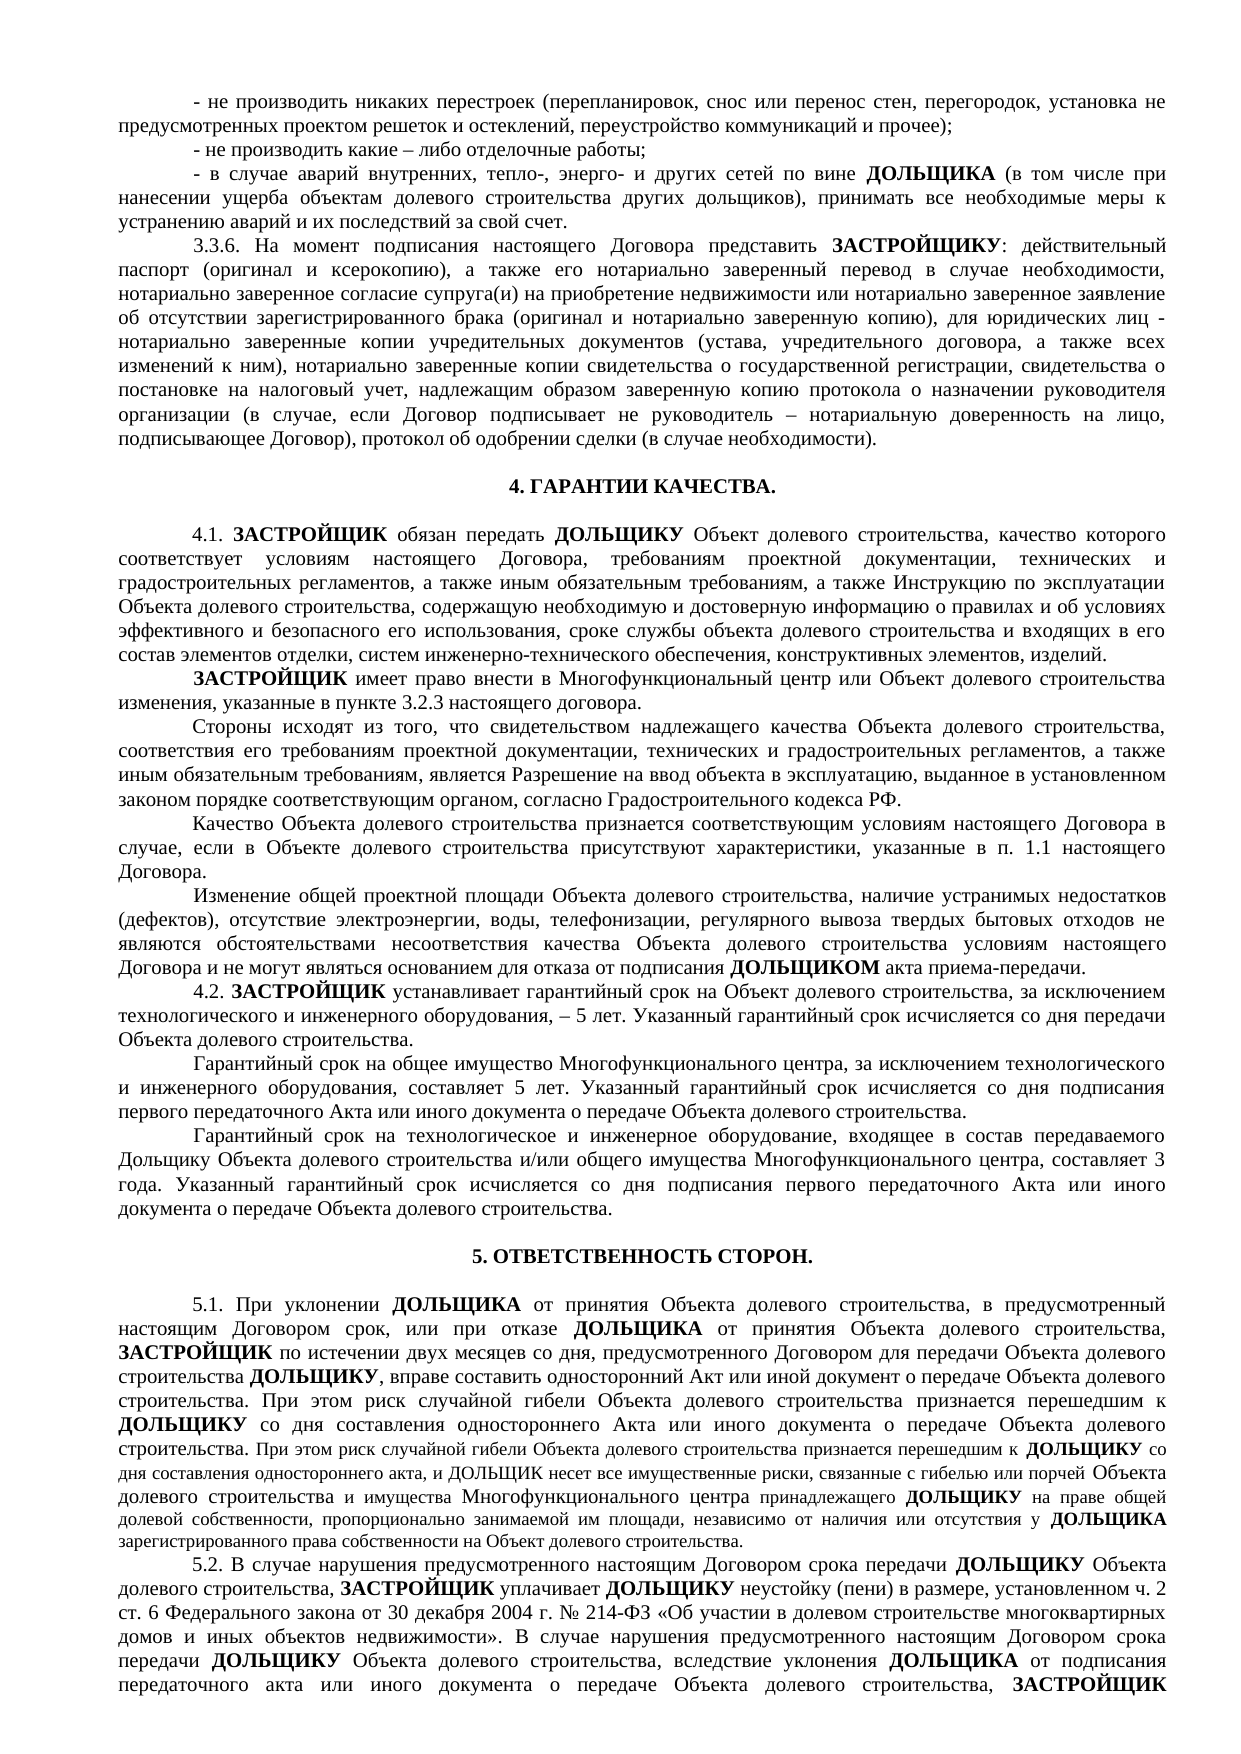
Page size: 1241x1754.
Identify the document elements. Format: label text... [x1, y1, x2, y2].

text 5.1. При уклонении ДОЛЬЩИКА от принятия Объекта долевого строительства, в предусмотренный настоящим Договором срок, или при отказе ДОЛЬЩИКА от принятия Объекта долевого строительства, ЗАСТРОЙЩИК по истечении двух месяцев со дня, предусмотренного Договором для передачи Объекта долевого строительства ДОЛЬЩИКУ, вправе составить односторонний Акт или иной документ о передаче Объекта долевого строительства. При этом риск случайной гибели Объекта долевого строительства признается перешедшим к ДОЛЬЩИКУ со дня составления одностороннего Акта или иного документа о передаче Объекта долевого строительства. При этом риск случайной гибели Объекта долевого строительства признается перешедшим к ДОЛЬЩИКУ со дня составления одностороннего акта, и ДОЛЬЩИК несет все имущественные риски, связанные с гибелью или порчей Объекта долевого строительства и имущества Многофункционального центра принадлежащего ДОЛЬЩИКУ на праве общей долевой собственности, пропорционально занимаемой им площади, независимо от наличия или отсутствия у ДОЛЬЩИКА зарегистрированного права собственности на Объект долевого строительства. [118, 1292, 1167, 1551]
text ЗАСТРОЙЩИК имеет право внести в Многофункциональный центр или Объект долевого строительства изменения, указанные в пункте 3.2.3 настоящего договора. [118, 666, 1167, 714]
text Гарантийный срок на общее имущество Многофункционального центра, за исключением технологического и инженерного оборудования, составляет 5 лет. Указанный гарантийный срок исчисляется со дня подписания первого передаточного Акта или иного документа о передаче Объекта долевого строительства. [118, 1051, 1167, 1123]
text 5. ОТВЕТСТВЕННОСТЬ СТОРОН. [118, 1244, 1167, 1268]
text Стороны исходят из того, что свидетельством надлежащего качества Объекта долевого строительства, соответствия его требованиям проектной документации, технических и градостроительных регламентов, а также иным обязательным требованиям, является Разрешение на ввод объекта в эксплуатацию, выданное в установленном законом порядке соответствующим органом, согласно Градостроительного кодекса РФ. [118, 714, 1167, 811]
text 4. ГАРАНТИИ КАЧЕСТВА. [118, 474, 1167, 498]
text 4.1. ЗАСТРОЙЩИК обязан передать ДОЛЬЩИКУ Объект долевого строительства, качество которого соответствует условиям настоящего Договора, требованиям проектной документации, технических и градостроительных регламентов, а также иным обязательным требованиям, а также Инструкцию по эксплуатации Объекта долевого строительства, содержащую необходимую и достоверную информацию о правилах и об условиях эффективного и безопасного его использования, сроке службы объекта долевого строительства и входящих в его состав элементов отделки, систем инженерно-технического обеспечения, конструктивных элементов, изделий. [118, 522, 1167, 666]
text Гарантийный срок на технологическое и инженерное оборудование, входящее в состав передаваемого Дольщику Объекта долевого строительства и/или общего имущества Многофункционального центра, составляет 3 года. Указанный гарантийный срок исчисляется со дня подписания первого передаточного Акта или иного документа о передаче Объекта долевого строительства. [118, 1123, 1167, 1219]
text 3.3.6. На момент подписания настоящего Договора представить ЗАСТРОЙЩИКУ: действительный паспорт (оригинал и ксерокопию), а также его нотариально заверенный перевод в случае необходимости, нотариально заверенное согласие супруга(и) на приобретение недвижимости или нотариально заверенное заявление об отсутствии зарегистрированного брака (оригинал и нотариально заверенную копию), для юридических лиц - нотариально заверенные копии учредительных документов (устава, учредительного договора, а также всех изменений к ним), нотариально заверенные копии свидетельства о государственной регистрации, свидетельства о постановке на налоговый учет, надлежащим образом заверенную копию протокола о назначении руководителя организации (в случае, если Договор подписывает не руководитель – нотариальную доверенность на лицо, подписывающее Договор), протокол об одобрении сделки (в случае необходимости). [118, 233, 1167, 449]
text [118, 1551, 1167, 1696]
text - не производить никаких перестроек (перепланировок, снос или перенос стен, перегородок, установка не предусмотренных проектом решеток и остеклений, переустройство коммуникаций и прочее); [118, 89, 1167, 137]
text - в случае аварий внутренних, тепло-, энерго- и других сетей по вине ДОЛЬЩИКА (в том числе при нанесении ущерба объектам долевого строительства других дольщиков), принимать все необходимые меры к устранению аварий и их последствий за свой счет. [118, 161, 1167, 233]
text Качество Объекта долевого строительства признается соответствующим условиям настоящего Договора в случае, если в Объекте долевого строительства присутствуют характеристики, указанные в п. 1.1 настоящего Договора. [118, 811, 1167, 883]
text - не производить какие – либо отделочные работы; [118, 137, 1167, 161]
text Изменение общей проектной площади Объекта долевого строительства, наличие устранимых недостатков (дефектов), отсутствие электроэнергии, воды, телефонизации, регулярного вывоза твердых бытовых отходов не являются обстоятельствами несоответствия качества Объекта долевого строительства условиям настоящего Договора и не могут являться основанием для отказа от подписания ДОЛЬЩИКОМ акта приема-передачи. [118, 883, 1167, 979]
text 4.2. ЗАСТРОЙЩИК устанавливает гарантийный срок на Объект долевого строительства, за исключением технологического и инженерного оборудования, – 5 лет. Указанный гарантийный срок исчисляется со дня передачи Объекта долевого строительства. [118, 979, 1167, 1051]
